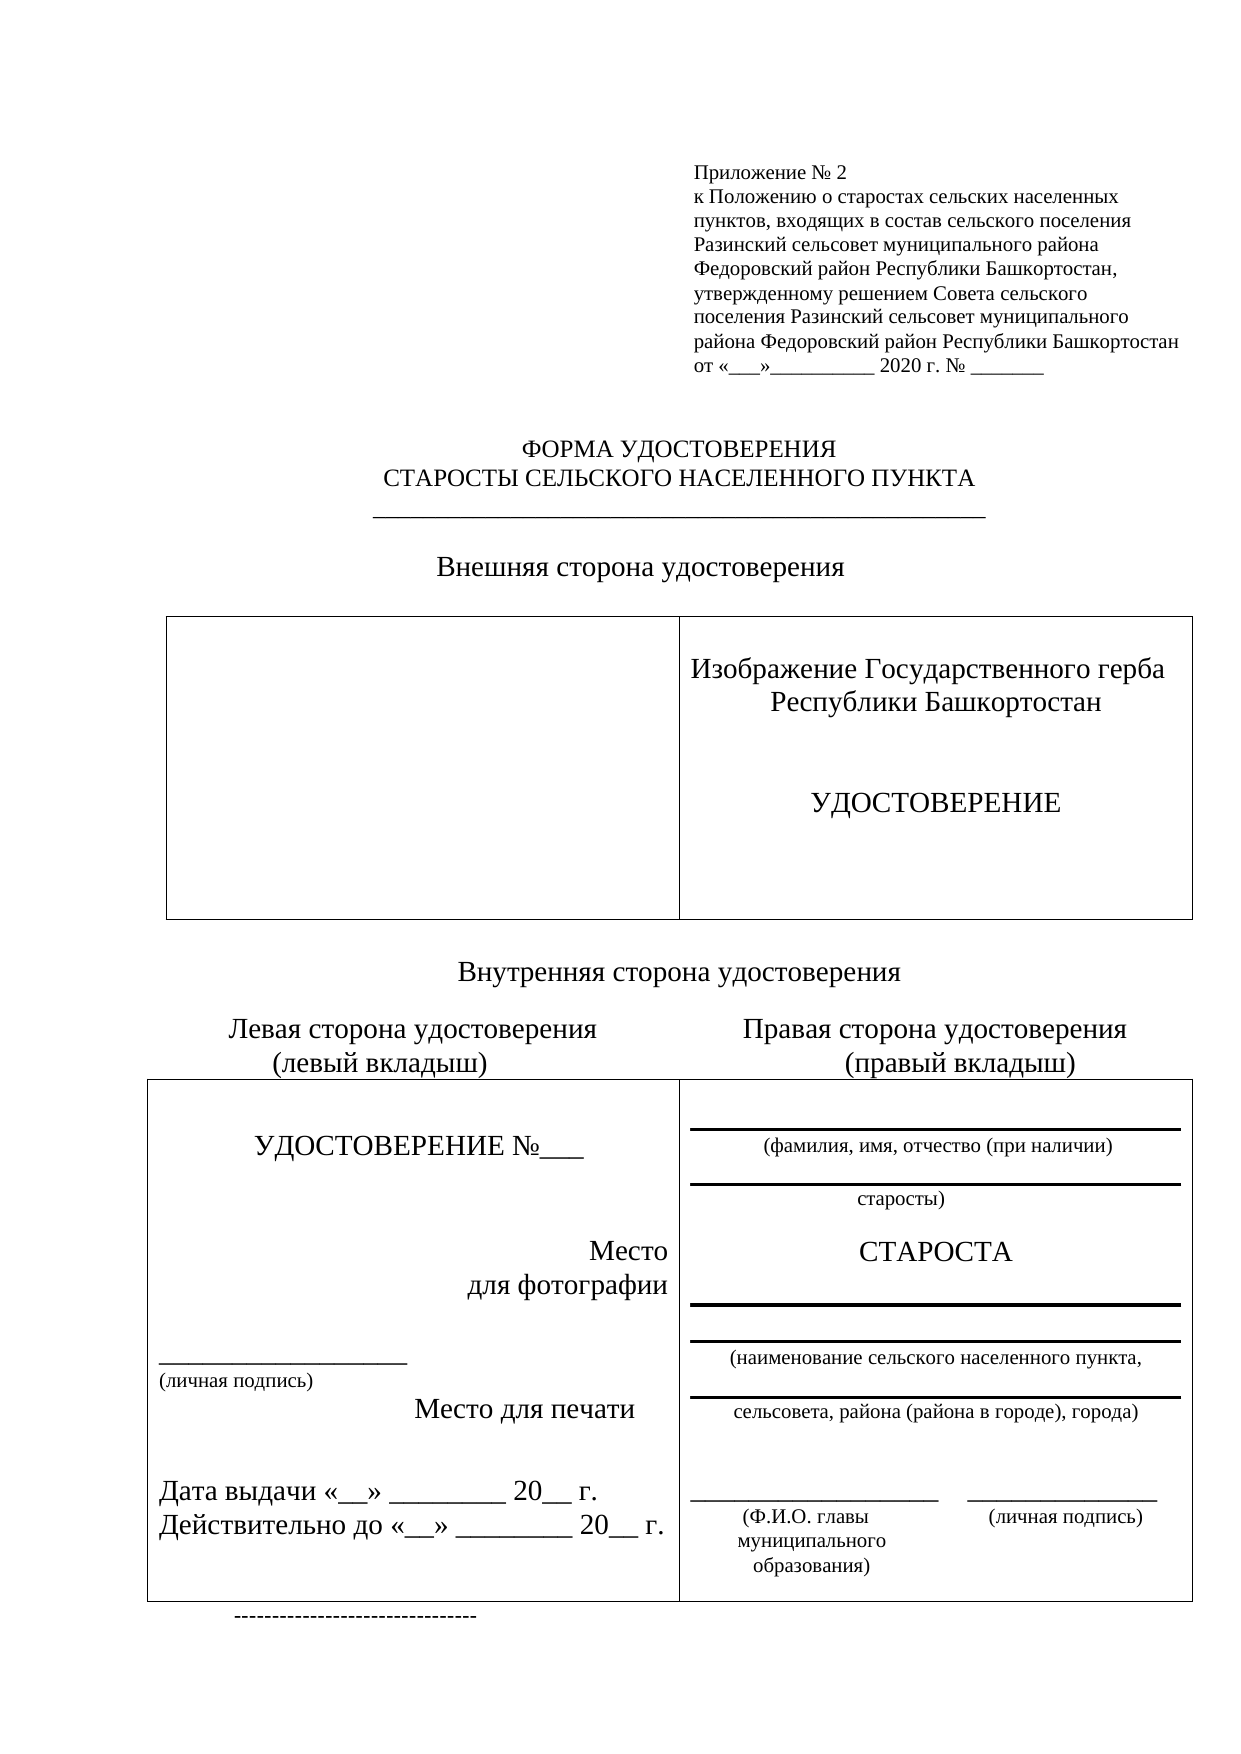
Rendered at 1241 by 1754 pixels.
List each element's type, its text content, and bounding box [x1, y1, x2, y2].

table_header УДОСТОВЕРЕНИЕ №___ Место для фотографии _________________ (личная подпись) Место для печати Дата выдачи «__» ________ 20__ г. Действительно до «__» ________ 20__ г. [148, 1080, 679, 1601]
text от «___»__________ 2020 г. № _______ [620, 353, 1181, 377]
text (левый вкладыш) (правый вкладыш) [177, 1045, 1181, 1078]
text к Положению о старостах сельских населенных пунктов, входящих в состав сельского поселения Разинский сельсовет муниципального района Федоровский район Республики Башкортостан, [693, 184, 1181, 280]
text ФОРМА УДОСТОВЕРЕНИЯ [177, 434, 1181, 463]
text утвержденному решением Совета сельского поселения Разинский сельсовет муниципального района Федоровский район Республики Башкортостан [693, 280, 1181, 353]
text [177, 1602, 1181, 1628]
text Внешняя сторона удостоверения [177, 549, 1181, 583]
text Приложение № 2 [620, 160, 1181, 184]
text СТАРОСТЫ СЕЛЬСКОГО НАСЕЛЕННОГО ПУНКТА _________________________________________________ [177, 463, 1181, 520]
table_header Изображение Государственного герба Республики Башкортостан УДОСТОВЕРЕНИЕ [680, 617, 1192, 919]
text Левая сторона удостоверения Правая сторона удостоверения [177, 1011, 1181, 1045]
table_header (фамилия, имя, отчество (при наличии) старосты) СТАРОСТА (наименование сельского населенного пункта, сельсовета, района (района в городе), города) _________________ _____________ (Ф.И.О. главы (личная подпись) муниципального образования) [680, 1080, 1192, 1601]
table_header [167, 617, 679, 919]
text Внутренняя сторона удостоверения [177, 954, 1181, 987]
